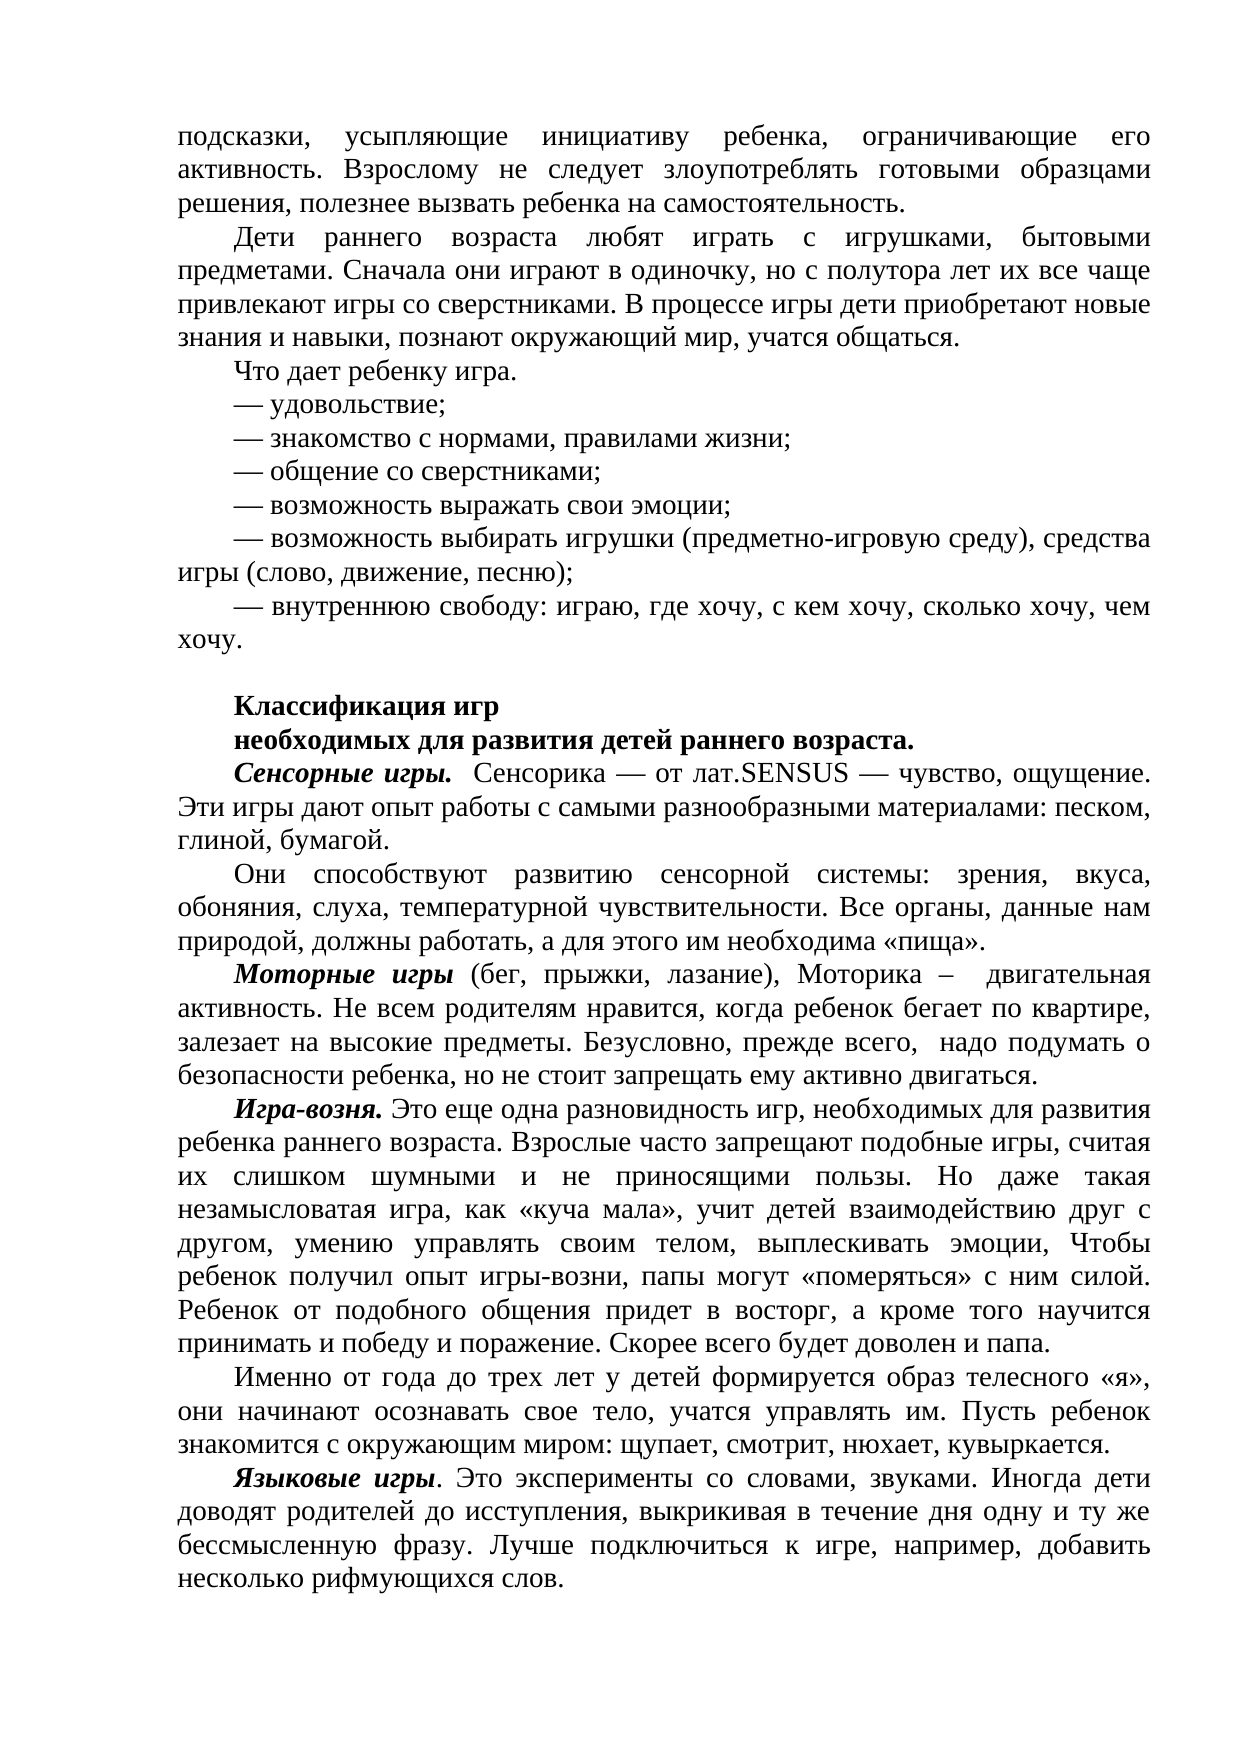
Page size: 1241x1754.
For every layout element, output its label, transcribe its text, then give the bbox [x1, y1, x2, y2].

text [177, 118, 1152, 219]
text Моторные игры (бег, прыжки, лазание), Моторика – двигательная активность. Не всем родителям нравится, когда ребенок бегает по квартире, залезает на высокие предметы. Безусловно, прежде всего, надо подумать о безопасности ребенка, но не стоит запрещать ему активно двигаться. [177, 957, 1152, 1091]
text — возможность выбирать игрушки (предметно-игровую среду), средства игры (слово, движение, песню); [177, 521, 1152, 588]
text Дети раннего возраста любят играть с игрушками, бытовыми предметами. Сначала они играют в одиночку, но с полутора лет их все чаще привлекают игры со сверстниками. В процессе игры дети приобретают новые знания и навыки, познают окружающий мир, учатся общаться. [177, 219, 1152, 353]
text — знакомство с нормами, правилами жизни; [177, 420, 1152, 453]
text — общение со сверстниками; [177, 453, 1152, 487]
text Игра-возня. Это еще одна разновидность игр, необходимых для развития ребенка раннего возраста. Взрослые часто запрещают подобные игры, считая их слишком шумными и не приносящими пользы. Но даже такая незамысловатая игра, как «куча мала», учит детей взаимодействию друг с другом, умению управлять своим телом, выплескивать эмоции, Чтобы ребенок получил опыт игры-возни, папы могут «померяться» с ним силой. Ребенок от подобного общения придет в восторг, а кроме того научится принимать и победу и поражение. Скорее всего будет доволен и папа. [177, 1091, 1152, 1359]
text — внутреннюю свободу: играю, где хочу, с кем хочу, сколько хочу, чем хочу. [177, 588, 1152, 655]
text Именно от года до трех лет у детей формируется образ телесного «я», они начинают осознавать свое тело, учатся управлять им. Пусть ребенок знакомится с окружающим миром: щупает, смотрит, нюхает, кувыркается. [177, 1359, 1152, 1460]
text Языковые игры. Это эксперименты со словами, звуками. Иногда дети доводят родителей до исступления, выкрикивая в течение дня одну и ту же бессмысленную фразу. Лучше подключиться к игре, например, добавить несколько рифмующихся слов. [177, 1460, 1152, 1594]
text Они способствуют развитию сенсорной системы: зрения, вкуса, обоняния, слуха, температурной чувствительности. Все органы, данные нам природой, должны работать, а для этого им необходима «пища». [177, 856, 1152, 957]
text — возможность выражать свои эмоции; [177, 487, 1152, 521]
text необходимых для развития детей раннего возраста. [177, 722, 1152, 755]
text Что дает ребенку игра. [177, 353, 1152, 386]
text Сенсорные игры. Сенсорика — от лат.SENSUS — чувство, ощущение. Эти игры дают опыт работы с самыми разнообразными материалами: песком, глиной, бумагой. [177, 755, 1152, 856]
text — удовольствие; [177, 386, 1152, 420]
text Классификация игр [177, 688, 1152, 722]
